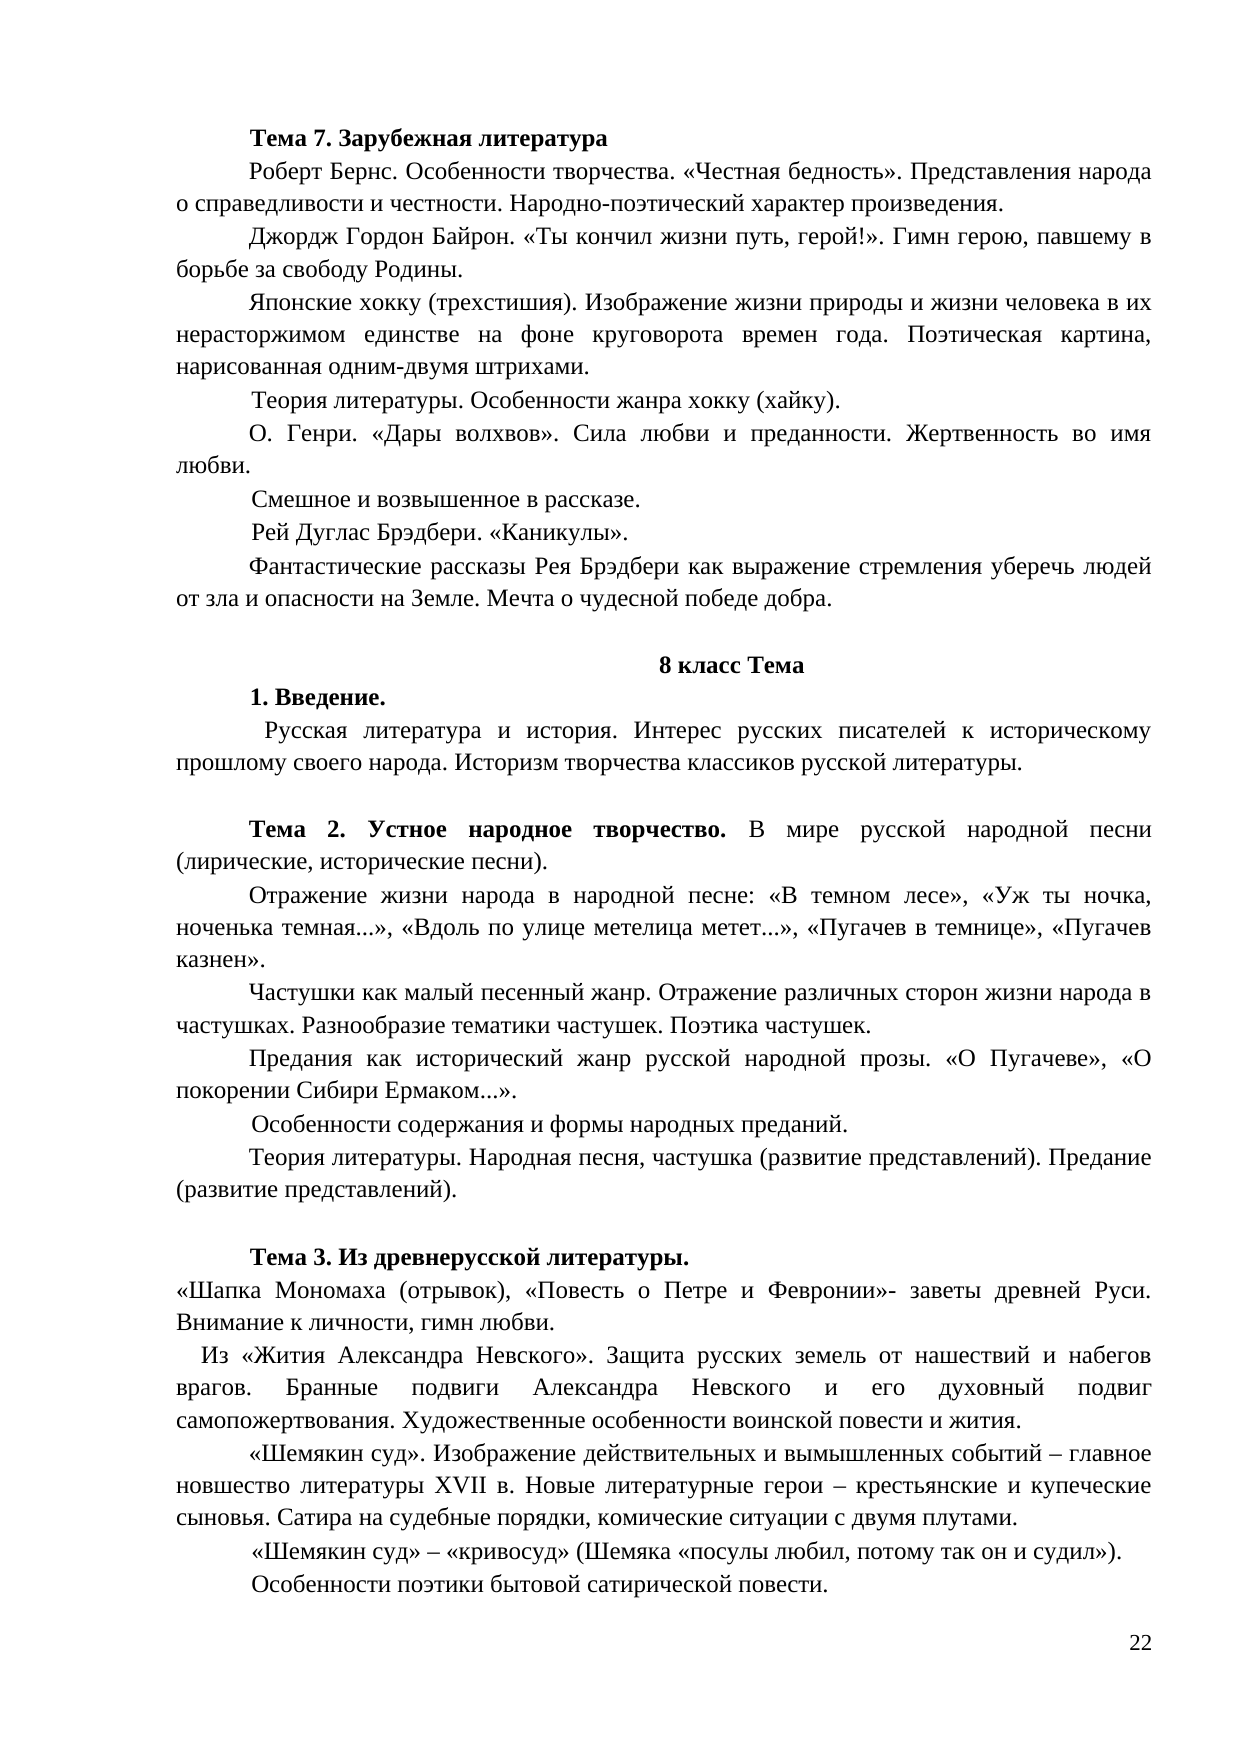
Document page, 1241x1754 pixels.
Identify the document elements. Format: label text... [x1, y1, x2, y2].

text Отражение жизни народа в народной песне: «В темном лесе», «Уж ты ночка, ноченька темная...», «Вдоль по улице метелица метет...», «Пугачев в темнице», «Пугачев казнен». [176, 880, 1152, 973]
text Из «Жития Александра Невского». Защита русских земель от нашествий и набегов врагов. Бранные подвиги Александра Невского и его духовный подвиг самопожертвования. Художественные особенности воинской повести и жития. [176, 1340, 1152, 1433]
text Теория литературы. Особенности жанра хокку (хайку). [251, 385, 1152, 414]
text Русская литература и история. Интерес русских писателей к историческому прошлому своего народа. Историзм творчества классиков русской литературы. [176, 715, 1152, 776]
text Теория литературы. Народная песня, частушка (развитие представлений). Предание (развитие представлений). [176, 1142, 1152, 1203]
text Частушки как малый песенный жанр. Отражение различных сторон жизни народа в частушках. Разнообразие тематики частушек. Поэтика частушек. [176, 977, 1152, 1038]
text Фантастические рассказы Рея Брэдбери как выражение стремления уберечь людей от зла и опасности на Земле. Мечта о чудесной победе добра. [176, 551, 1152, 612]
text Особенности содержания и формы народных преданий. [251, 1109, 1152, 1137]
text «Шемякин суд» – «кривосуд» (Шемяка «посулы любил, потому так он и судил»). [251, 1536, 1152, 1565]
text Смешное и возвышенное в рассказе. [251, 484, 1152, 513]
text Роберт Бернс. Особенности творчества. «Честная бедность». Представления народа о справедливости и честности. Народно-поэтический характер произведения. [176, 156, 1152, 217]
text Рей Дуглас Брэдбери. «Каникулы». [251, 517, 1152, 546]
text «Шемякин суд». Изображение действительных и вымышленных событий – главное новшество литературы XVII в. Новые литературные герои – крестьянские и купеческие сыновья. Сатира на судебные порядки, комические ситуации с двумя плутами. [176, 1438, 1152, 1531]
text «Шапка Мономаха (отрывок), «Повесть о Петре и Февронии»- заветы древней Руси. Внимание к личности, гимн любви. [176, 1275, 1152, 1336]
text Тема 7. Зарубежная литература [249, 123, 1152, 151]
text Предания как исторический жанр русской народной прозы. «О Пугачеве», «О покорении Сибири Ермаком...». [176, 1043, 1152, 1104]
text Джордж Гордон Байрон. «Ты кончил жизни путь, герой!». Гимн герою, павшему в борьбе за свободу Родины. [176, 221, 1152, 282]
text О. Генри. «Дары волхвов». Сила любви и преданности. Жертвенность во имя любви. [176, 418, 1152, 479]
text Тема 3. Из древнерусской литературы. [249, 1242, 1152, 1270]
text Особенности поэтики бытовой сатирической повести. [251, 1569, 1152, 1598]
text Тема 2. Устное народное творчество. В мире русской народной песни (лирические, исторические песни). [176, 814, 1152, 875]
text Японские хокку (трехстишия). Изображение жизни природы и жизни человека в их нерасторжимом единстве на фоне круговорота времен года. Поэтическая картина, нарисованная одним-двумя штрихами. [176, 287, 1152, 380]
text 8 класс Тема 1. Введение. [249, 650, 806, 711]
